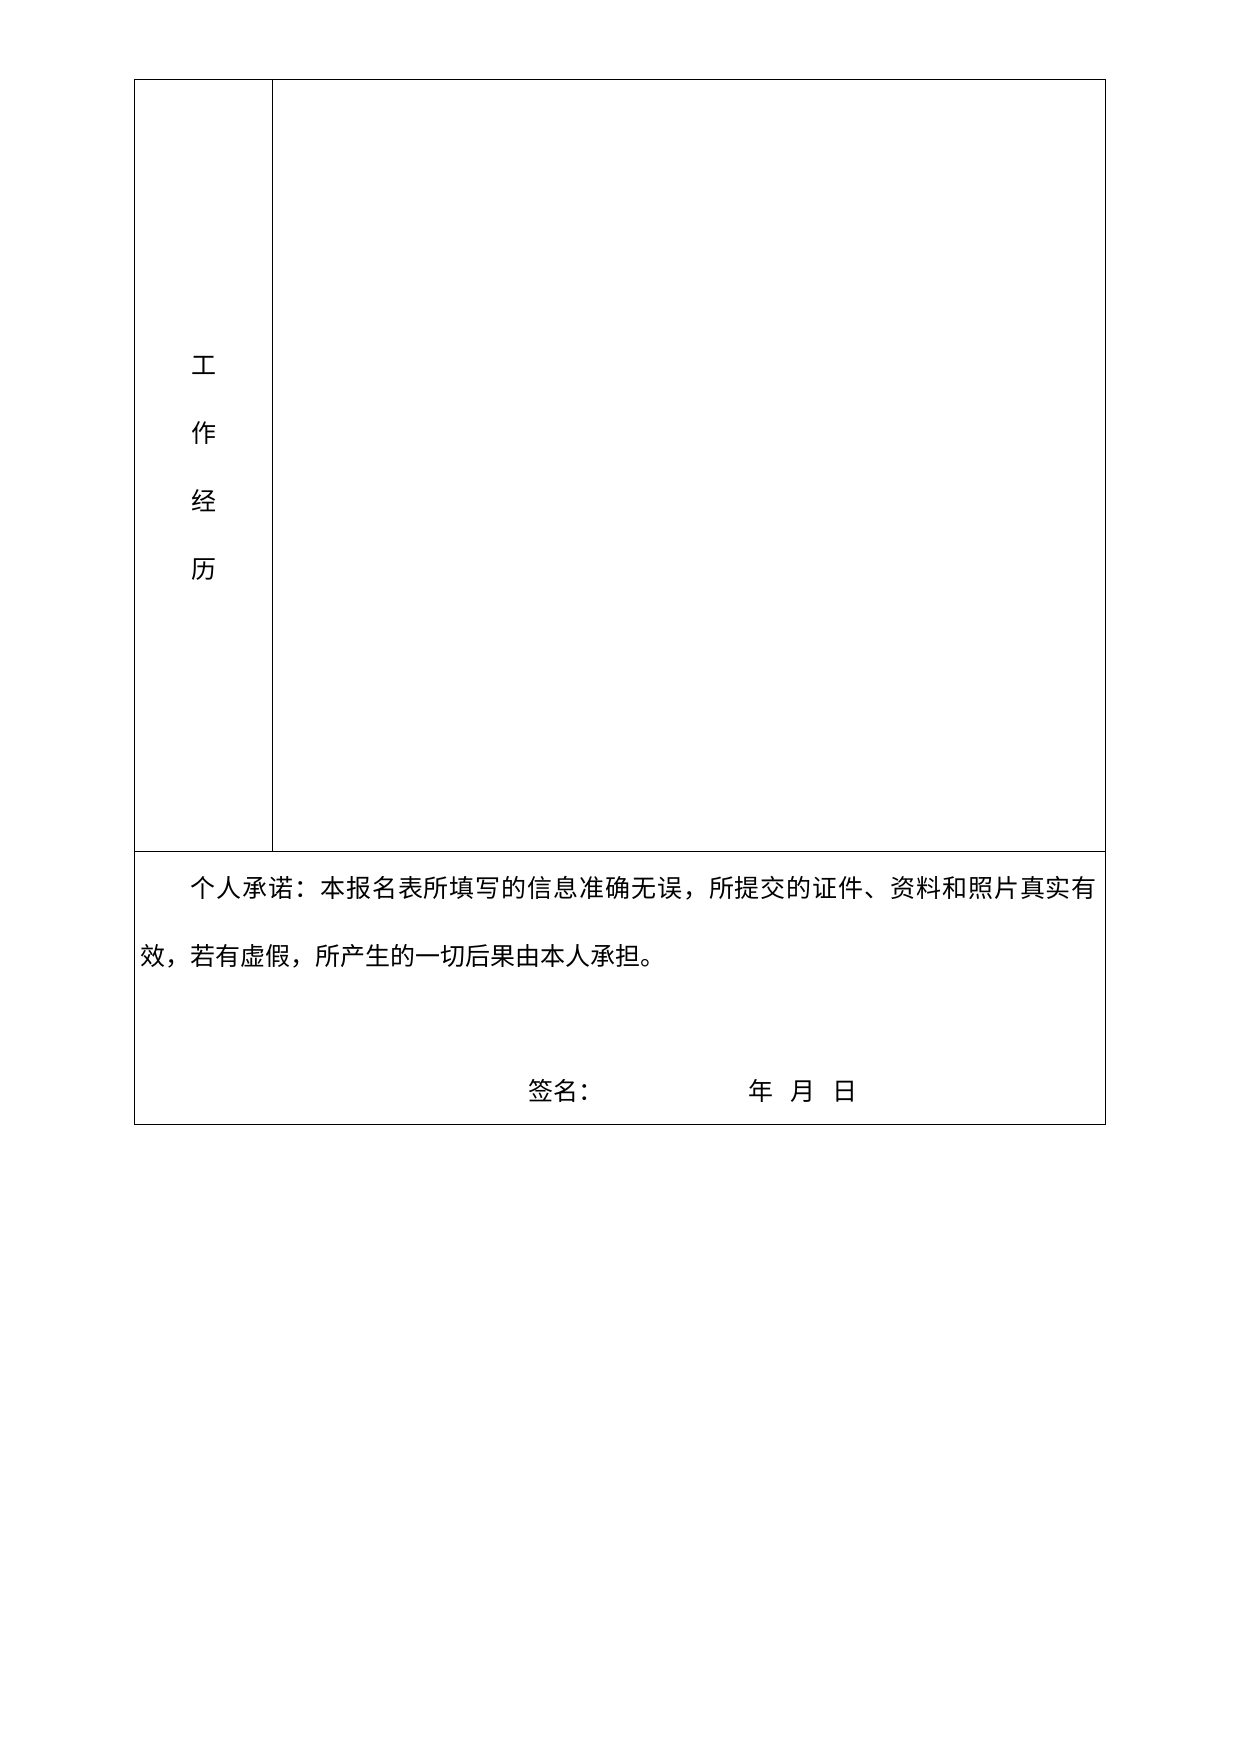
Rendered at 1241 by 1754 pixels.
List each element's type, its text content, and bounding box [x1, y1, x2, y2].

table_cell 个人承诺：本报名表所填写的信息准确无误，所提交的证件、资料和照片真实有效，若有虚假，所产生的一切后果由本人承担。 签名： 年 月 日 [135, 852, 1105, 1124]
table_cell [273, 80, 1105, 851]
table_cell 工 作 经 历 [135, 80, 272, 851]
